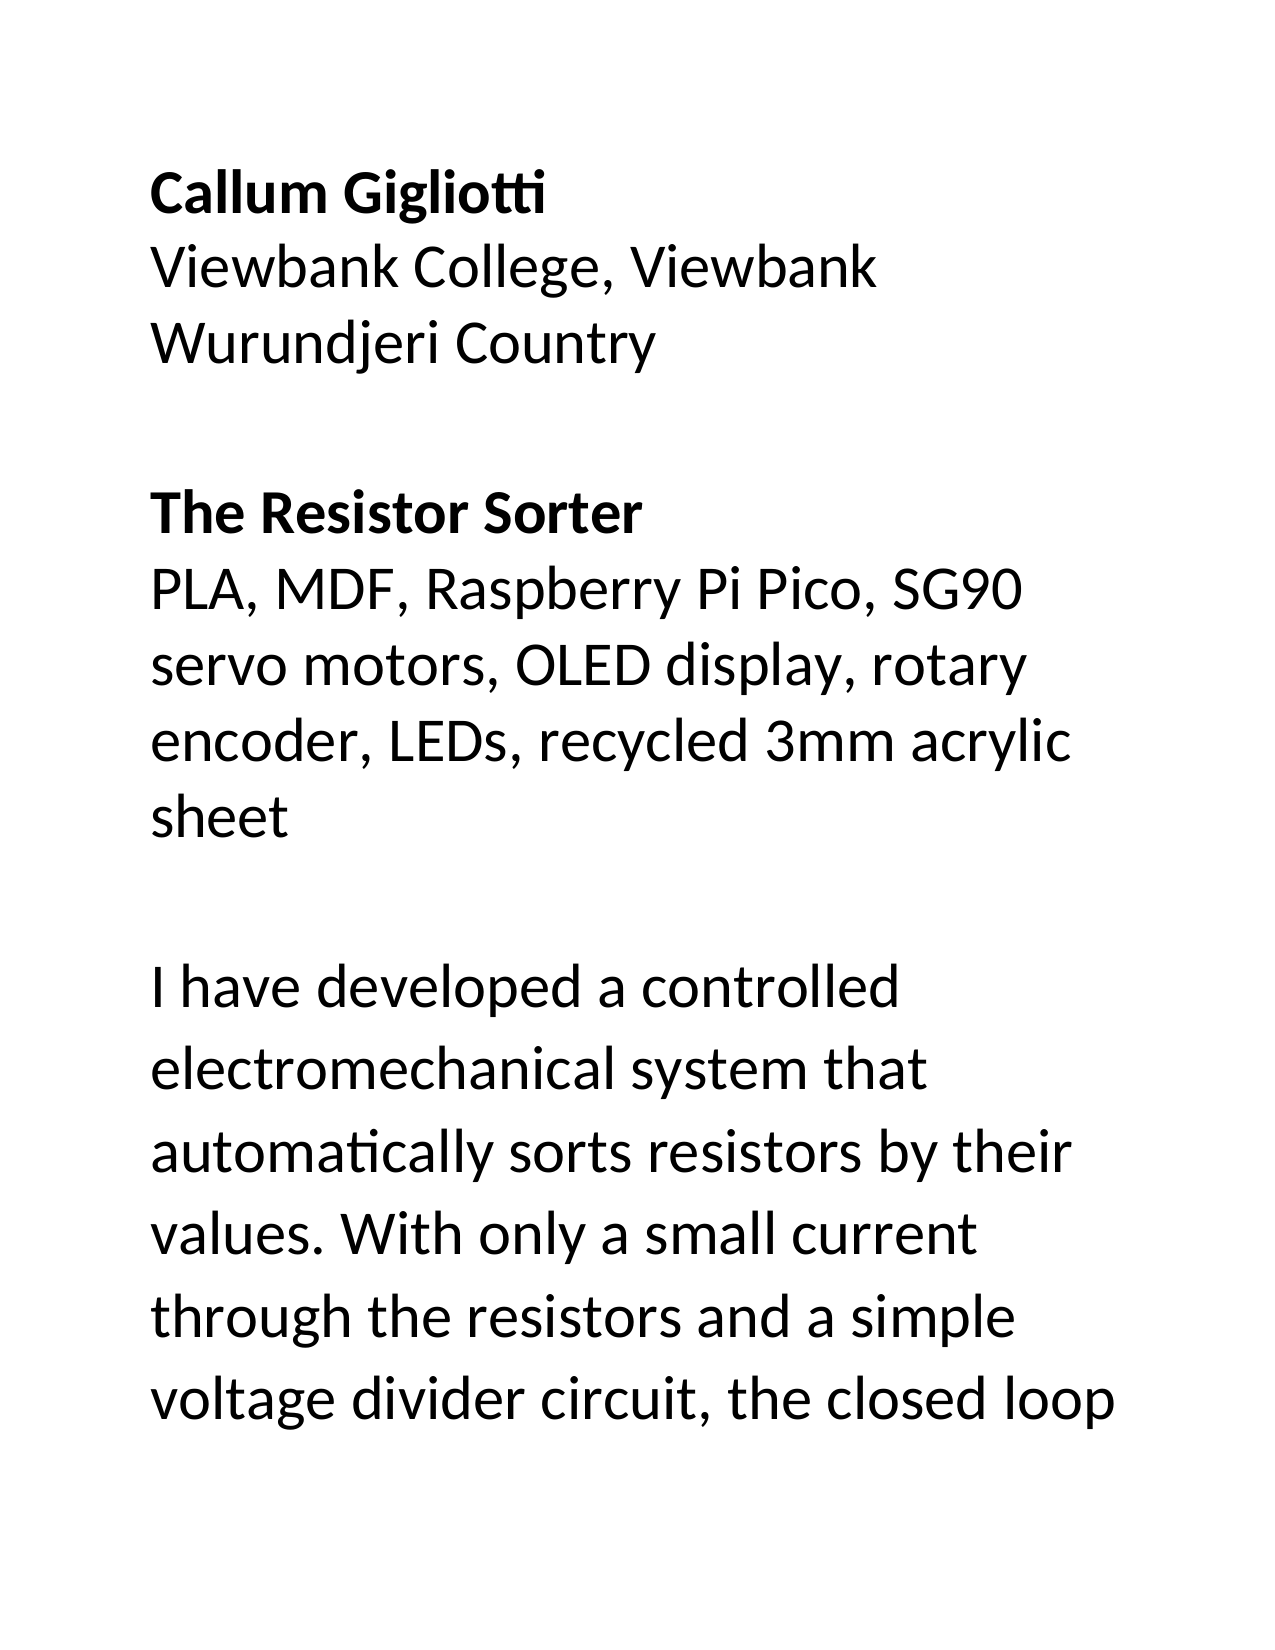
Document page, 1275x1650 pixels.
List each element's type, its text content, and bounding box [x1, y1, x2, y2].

subtitle Callum Gigliotti [150, 156, 1156, 227]
text Wurundjeri Country [150, 303, 1156, 379]
text I have developed a controlled electromechanical system that automatically sorts resistors by their values. With only a small current through the resistors and a simple voltage divider circuit, the closed loop [150, 947, 1156, 1435]
text Viewbank College, Viewbank [150, 227, 1156, 303]
subtitle The Resistor Sorter [150, 473, 1156, 549]
text PLA, MDF, Raspberry Pi Pico, SG90 [150, 549, 1156, 624]
text servo motors, OLED display, rotary encoder, LEDs, recycled 3mm acrylic sheet [150, 624, 1156, 853]
